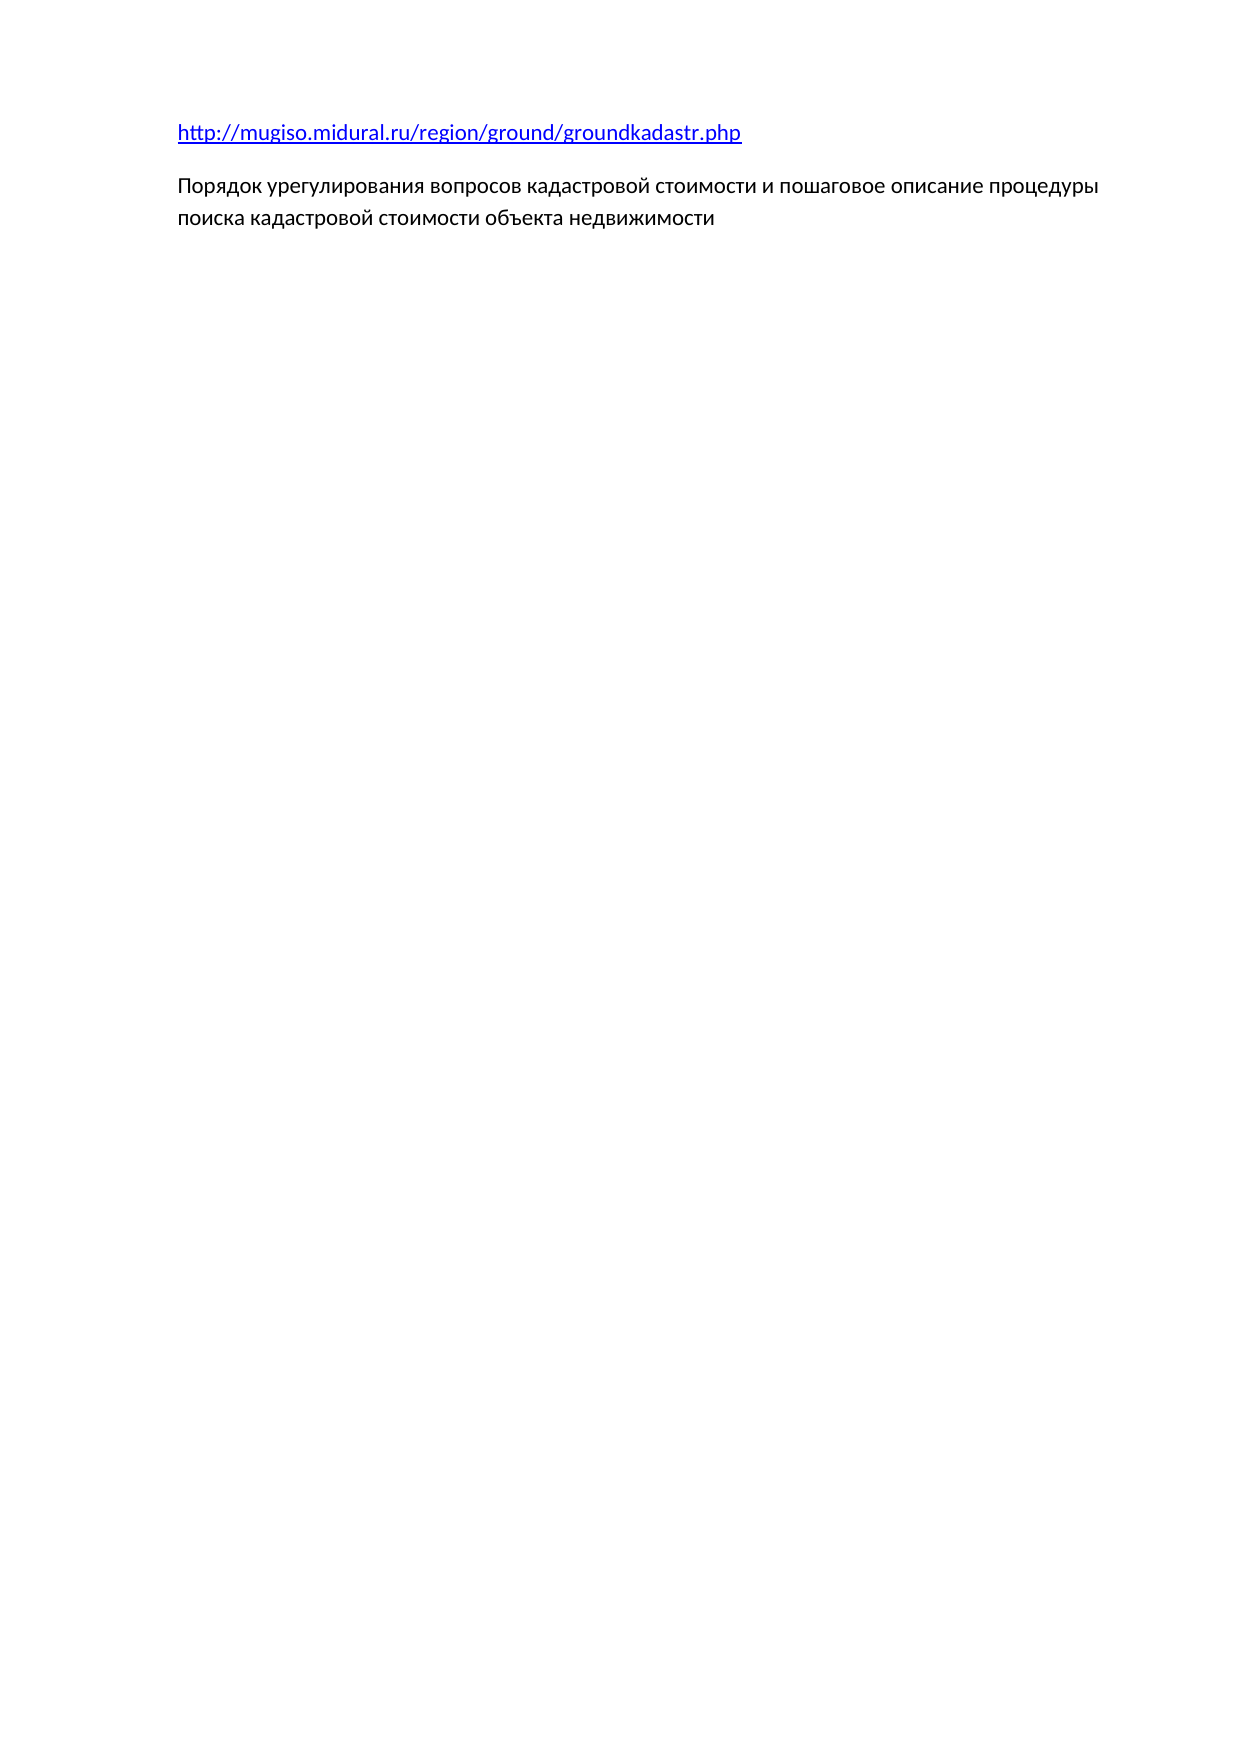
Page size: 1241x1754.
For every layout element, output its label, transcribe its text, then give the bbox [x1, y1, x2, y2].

text http://mugiso.midural.ru/region/ground/groundkadastr.php [177, 118, 1152, 146]
text Порядок урегулирования вопросов кадастровой стоимости и пошаговое описание процедуры поиска кадастровой стоимости объекта недвижимости [177, 171, 1152, 231]
